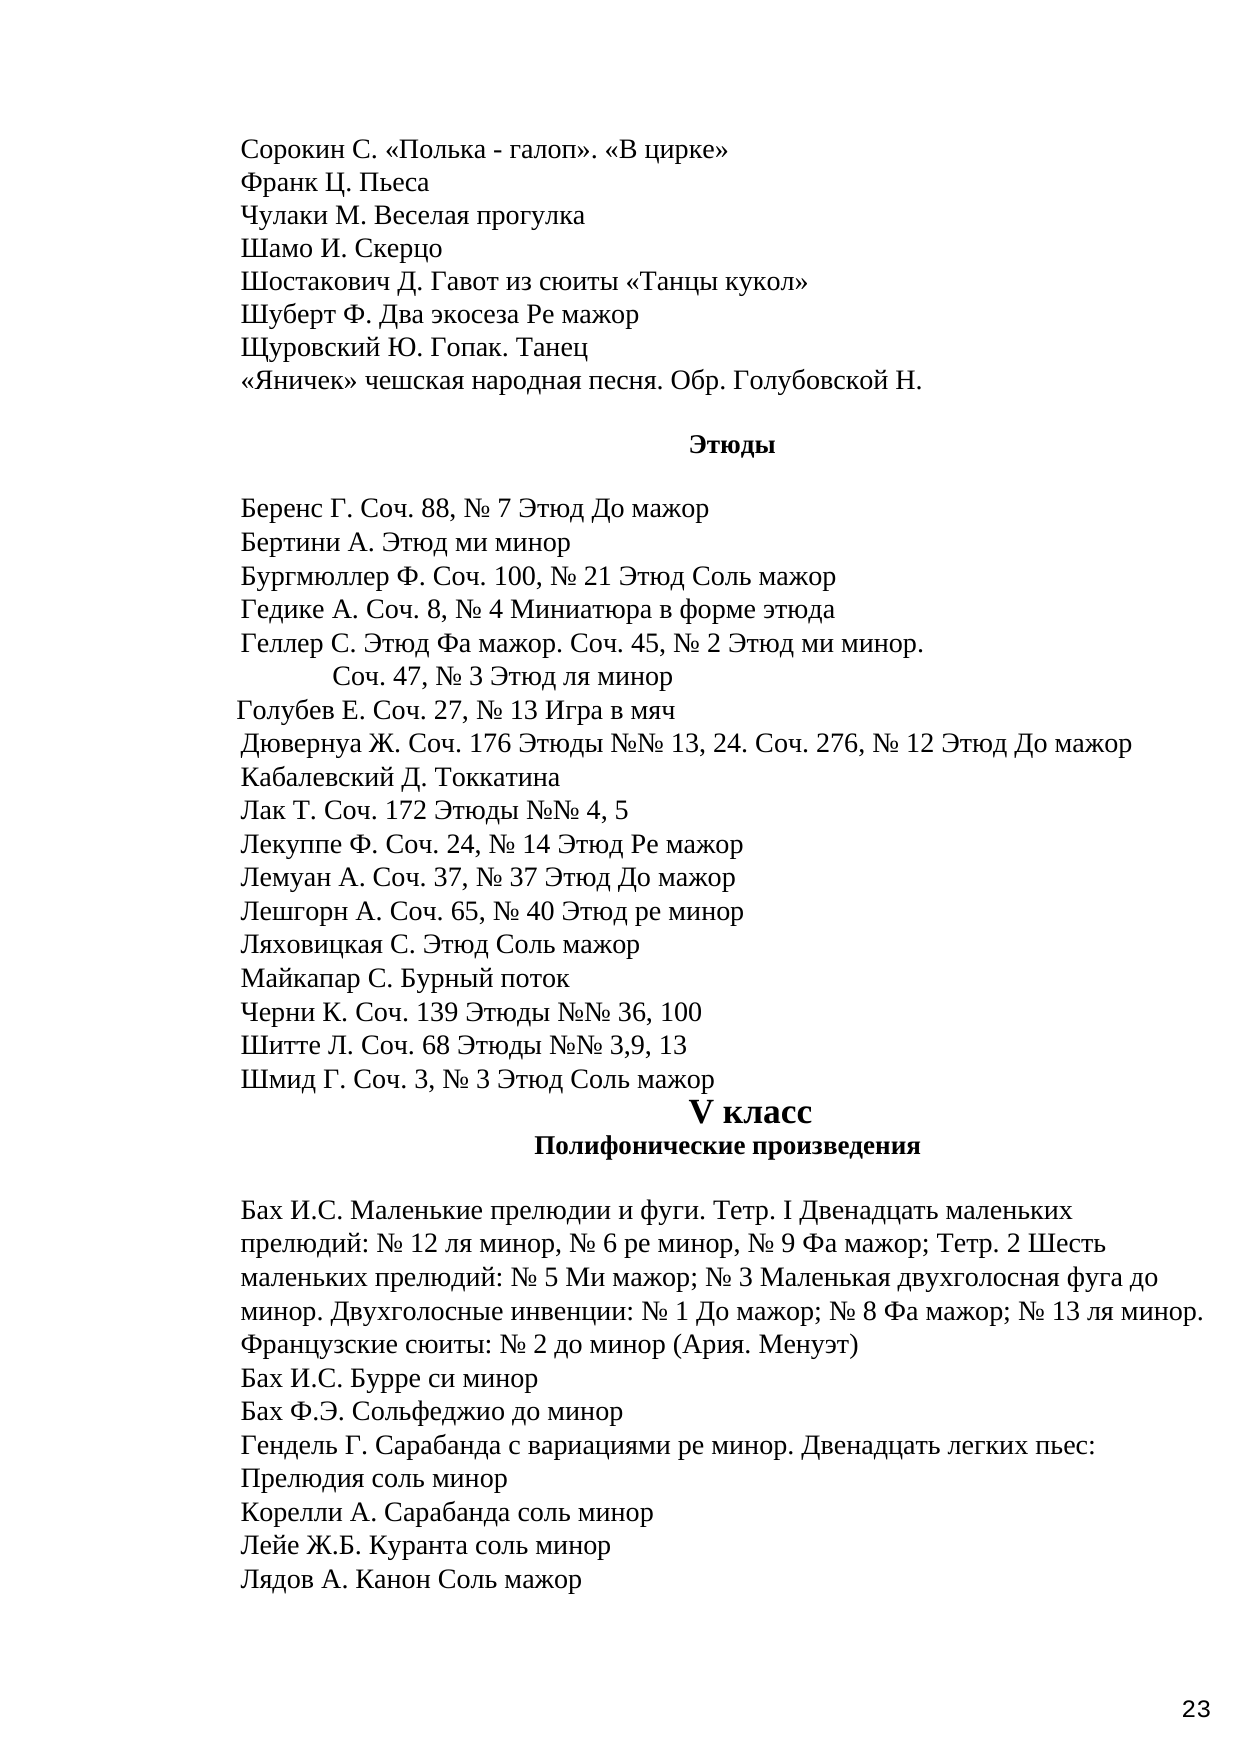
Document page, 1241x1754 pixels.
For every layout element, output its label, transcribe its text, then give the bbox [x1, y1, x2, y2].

text Французские сюиты: № 2 до минор (Ария. Менуэт) [240, 1327, 1211, 1360]
text Прелюдия соль минор [240, 1461, 1211, 1494]
text Гендель Г. Сарабанда с вариациями ре минор. Двенадцать легких пьес: [240, 1427, 1211, 1461]
text V класс [688, 1095, 1211, 1130]
text Лядов А. Канон Соль мажор [240, 1562, 1211, 1595]
text Шуберт Ф. Два экосеза Ре мажор [240, 297, 1209, 330]
text Франк Ц. Пьеса [240, 165, 1211, 198]
text Ляховицкая С. Этюд Соль мажор [240, 927, 1211, 961]
text прелюдий: № 12 ля минор, № 6 ре минор, № 9 Фа мажор; Тетр. 2 Шесть [240, 1226, 1211, 1260]
text Геллер С. Этюд Фа мажор. Соч. 45, № 2 Этюд ми минор. [240, 625, 1211, 659]
text минор. Двухголосные инвенции: № 1 До мажор; № 8 Фа мажор; № 13 ля минор. [240, 1293, 1211, 1327]
text Шитте Л. Соч. 68 Этюды №№ 3,9, 13 [240, 1028, 1211, 1061]
text Майкапар С. Бурный поток [240, 961, 1211, 994]
text Чулаки М. Веселая прогулка [240, 198, 1211, 231]
text Черни К. Соч. 139 Этюды №№ 36, 100 [240, 994, 1211, 1028]
text Шостакович Д. Гавот из сюиты «Танцы кукол» [240, 264, 1209, 297]
text Голубев Е. Соч. 27, № 13 Игра в мяч [236, 692, 857, 726]
text Кабалевский Д. Токкатина [240, 759, 1211, 793]
text Сорокин С. «Полька - галоп». «В цирке» [240, 132, 1211, 165]
text Лак Т. Соч. 172 Этюды №№ 4, 5 [240, 793, 1211, 826]
text Лейе Ж.Б. Куранта соль минор [240, 1528, 1211, 1562]
text Бертини А. Этюд ми минор [240, 524, 1211, 558]
text Бах И.С. Маленькие прелюдии и фуги. Тетр. I Двенадцать маленьких [240, 1193, 1211, 1226]
text Полифонические произведения [534, 1133, 1211, 1160]
text Корелли А. Сарабанда соль минор [240, 1494, 1211, 1528]
text Лешгорн А. Соч. 65, № 40 Этюд ре минор [240, 893, 1211, 927]
text Бах Ф.Э. Сольфеджио до минор [240, 1394, 1211, 1427]
text Этюды [688, 432, 1211, 459]
text Лекуппе Ф. Соч. 24, № 14 Этюд Ре мажор [240, 826, 1211, 860]
text Беренс Г. Соч. 88, № 7 Этюд До мажор [240, 491, 1211, 524]
text Лемуан А. Соч. 37, № 37 Этюд До мажор [240, 860, 1211, 893]
text «Яничек» чешская народная песня. Обр. Голубовской Н. [240, 363, 1211, 396]
text Дювернуа Ж. Соч. 176 Этюды №№ 13, 24. Соч. 276, № 12 Этюд До мажор [240, 726, 1211, 759]
text Шмид Г. Соч. 3, № 3 Этюд Соль мажор [240, 1061, 1211, 1095]
text Соч. 47, № 3 Этюд ля минор [240, 659, 857, 692]
text маленьких прелюдий: № 5 Ми мажор; № 3 Маленькая двухголосная фуга до [240, 1260, 1211, 1293]
text Бах И.С. Бурре си минор [240, 1360, 1211, 1394]
text Щуровский Ю. Гопак. Танец [240, 330, 1209, 363]
text Шамо И. Скерцо [240, 231, 1211, 264]
text Бургмюллер Ф. Соч. 100, № 21 Этюд Соль мажор [240, 558, 1211, 592]
text Гедике А. Соч. 8, № 4 Миниатюра в форме этюда [240, 592, 1211, 625]
